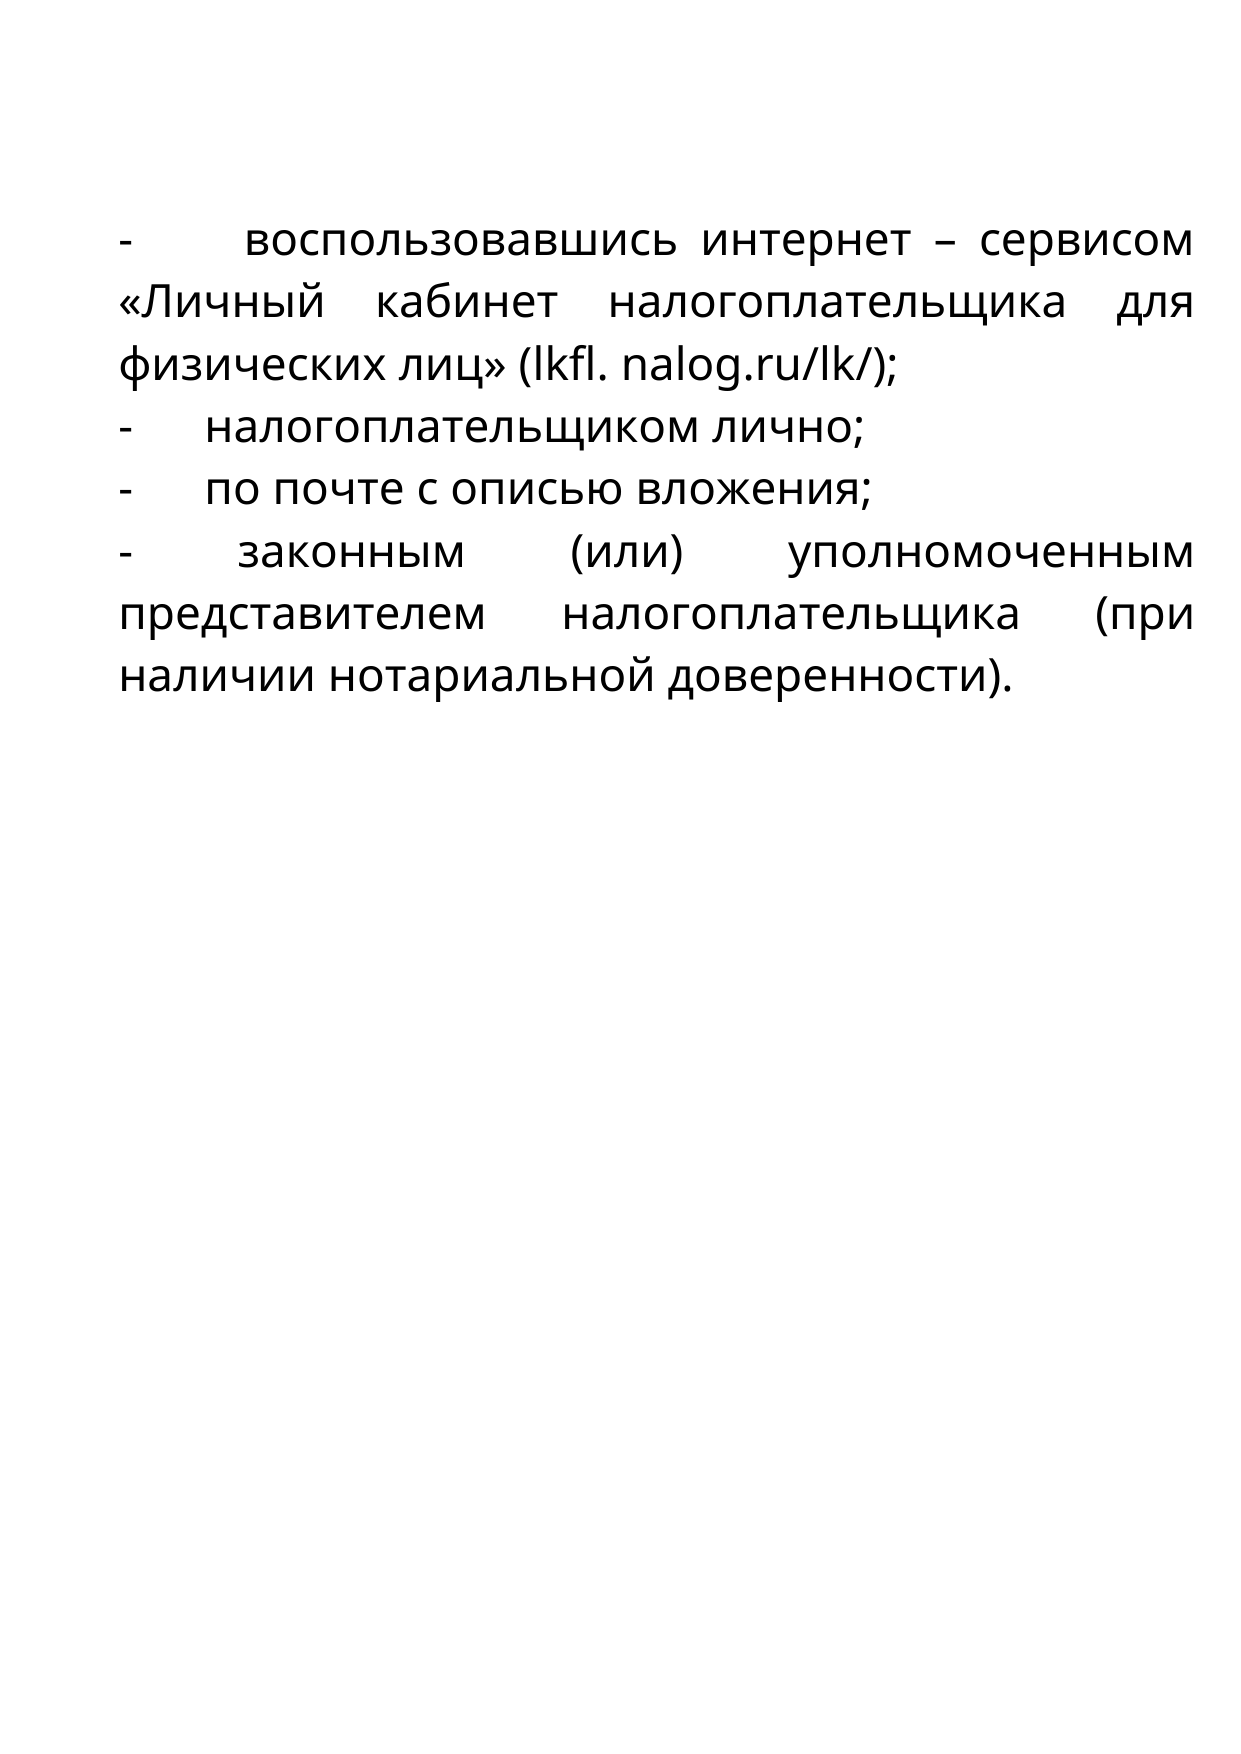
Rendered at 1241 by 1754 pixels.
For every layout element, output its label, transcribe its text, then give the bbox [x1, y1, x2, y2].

text - воспользовавшись интернет – сервисом «Личный кабинет налогоплательщика для физических лиц» (lkfl. nalog.ru/lk/); [118, 206, 1196, 393]
text - налогоплательщиком лично; [118, 393, 1196, 456]
text - законным (или) уполномоченным представителем налогоплательщика (при наличии нотариальной доверенности). [118, 518, 1196, 705]
text - по почте с описью вложения; [118, 456, 1196, 518]
